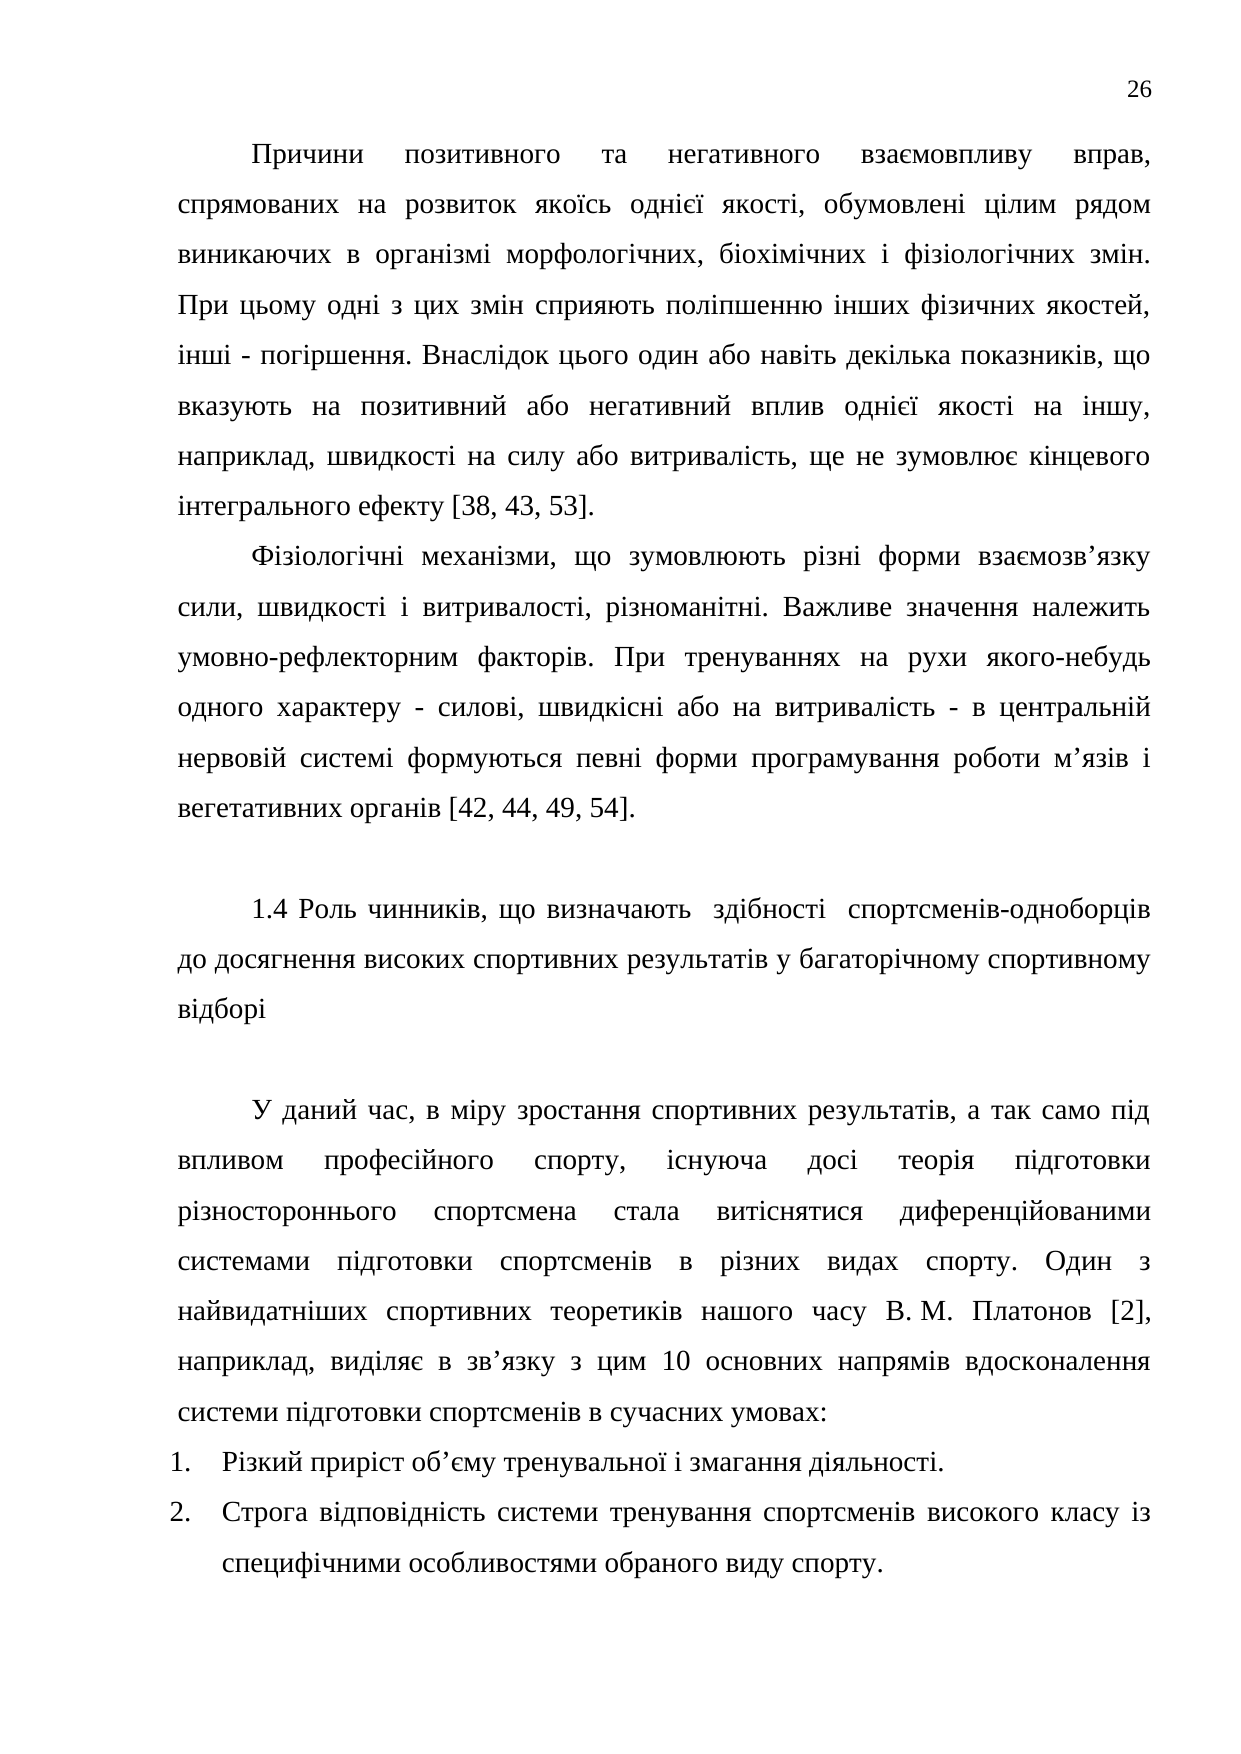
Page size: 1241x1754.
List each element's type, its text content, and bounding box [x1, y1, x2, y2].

text 1.4 Роль чинників, що визначають здібності спортсменів-одноборців до досягнення високих спортивних результатів у багаторічному спортивному відборі [177, 891, 1152, 1025]
list Строга відповідність системи тренування спортсменів високого класу із специфічними особливостями обраного виду спорту. [169, 1494, 1152, 1578]
list Різкий приріст об’єму тренувальної і змагання діяльності. [169, 1444, 1152, 1478]
text Фізіологічні механізми, що зумовлюють різні форми взаємозв’язку сили, швидкості і витривалості, різноманітні. Важливе значення належить умовно-рефлекторним факторів. При тренуваннях на рухи якого-небудь одного характеру - силові, швидкісні або на витривалість - в центральній нервовій системі формуються певні форми програмування роботи м’язів і вегетативних органів [42, 44, 49, 54]. [177, 538, 1152, 824]
text У даний час, в міру зростання спортивних результатів, а так само під впливом професійного спорту, існуюча досі теорія підготовки різностороннього спортсмена стала витіснятися диференційованими системами підготовки спортсменів в різних видах спорту. Один з найвидатніших спортивних теоретиків нашого часу В. М. Платонов [2], наприклад, виділяє в зв’язку з цим 10 основних напрямів вдосконалення системи підготовки спортсменів в сучасних умовах: [177, 1092, 1152, 1427]
text Причини позитивного та негативного взаємовпливу вправ, спрямованих на розвиток якоїсь однієї якості, обумовлені цілим рядом виникаючих в організмі морфологічних, біохімічних і фізіологічних змін. При цьому одні з цих змін сприяють поліпшенню інших фізичних якостей, інші - погіршення. Внаслідок цього один або навіть декілька показників, що вказують на позитивний або негативний вплив однієї якості на іншу, наприклад, швидкості на силу або витривалість, ще не зумовлює кінцевого інтегрального ефекту [38, 43, 53]. [177, 136, 1152, 522]
